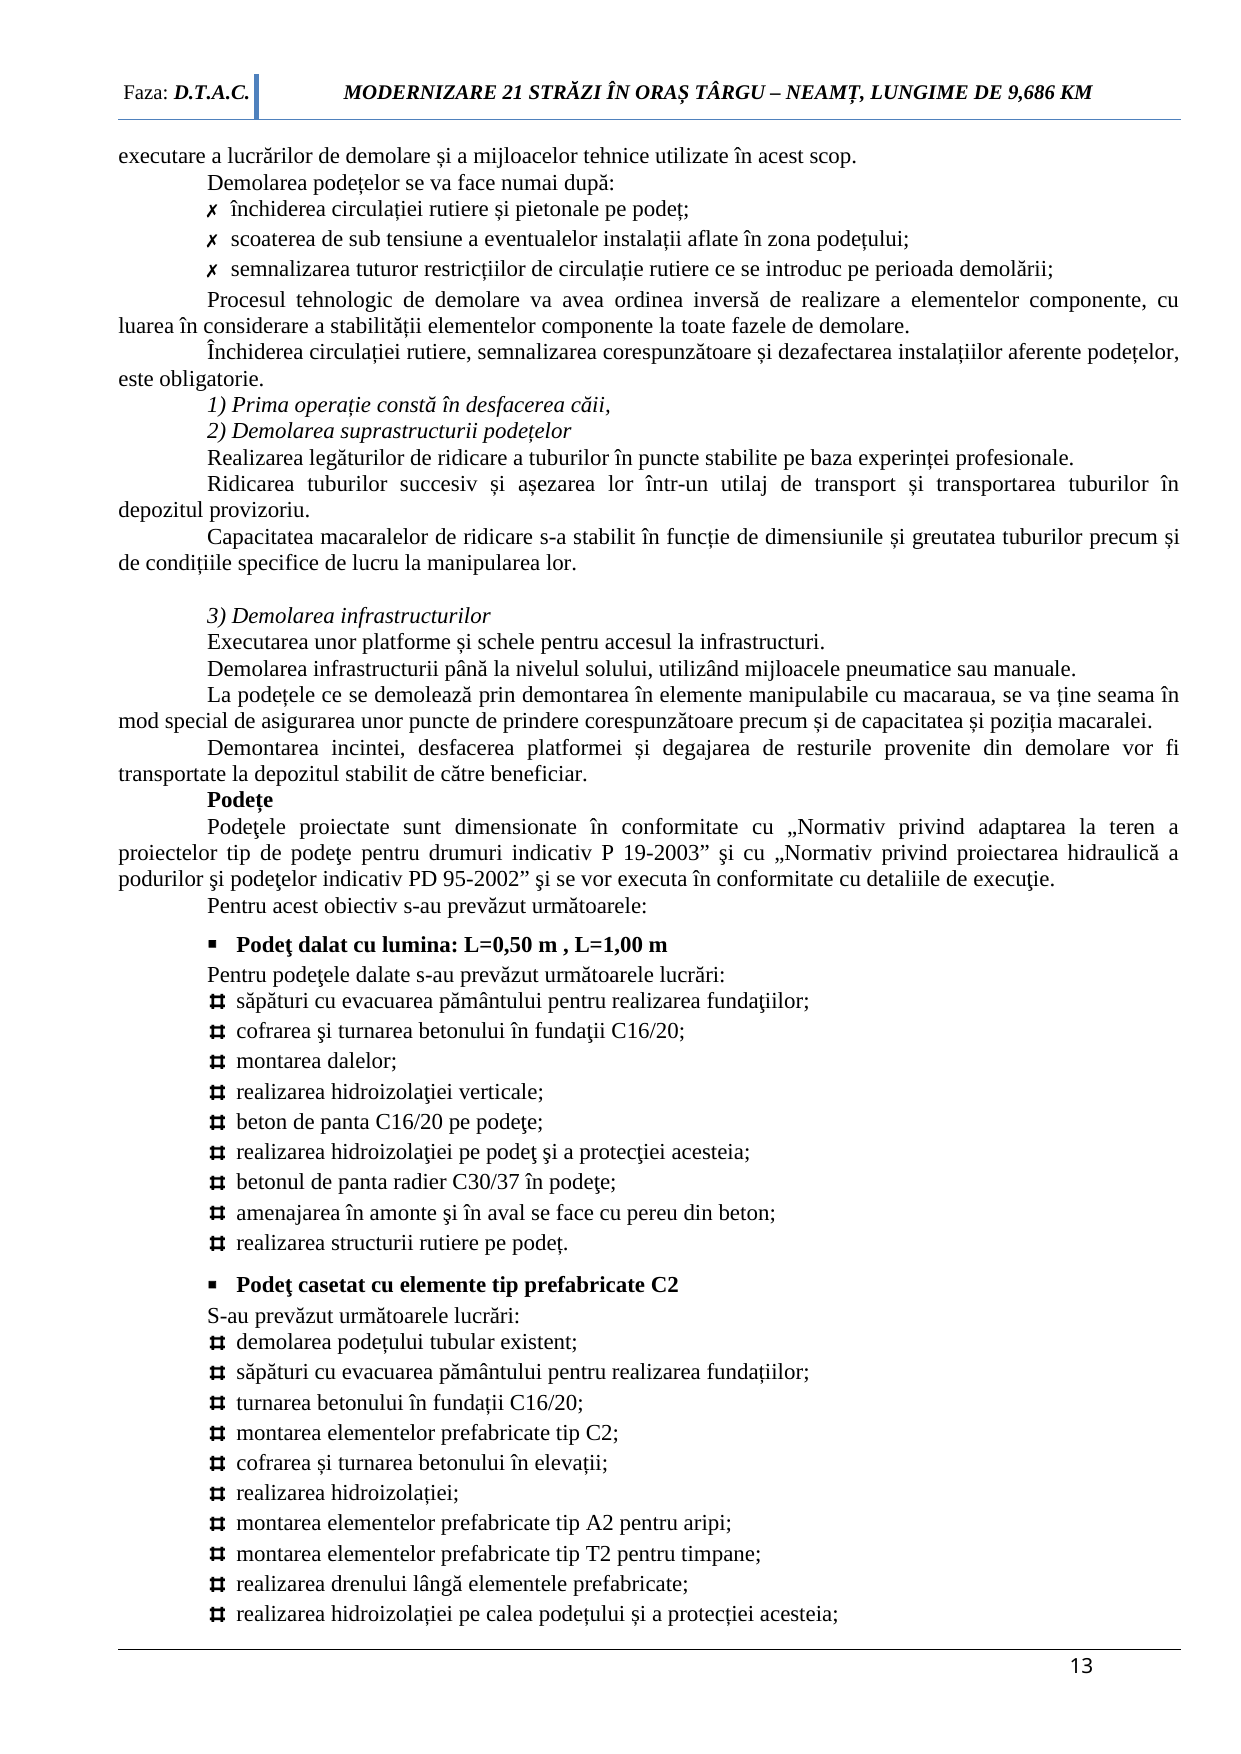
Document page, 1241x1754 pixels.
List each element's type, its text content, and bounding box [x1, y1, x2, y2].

list Podeţ dalat cu lumina: L=0,50 m , L=1,00 m [118, 931, 1181, 957]
list realizarea hidroizolației pe calea podețului și a protecției acesteia; [118, 1600, 1181, 1626]
picture [207, 1453, 225, 1471]
picture [207, 1574, 225, 1592]
picture [207, 1233, 225, 1251]
list beton de panta C16/20 pe podeţe; [118, 1108, 1181, 1134]
text Executarea unor platforme și schele pentru accesul la infrastructuri. [118, 628, 1181, 654]
list semnalizarea tuturor restricțiilor de circulație rutiere ce se introduc pe perioada demolării; [118, 255, 1181, 282]
list cofrarea şi turnarea betonului în fundaţii C16/20; [118, 1017, 1181, 1044]
list montarea elementelor prefabricate tip A2 pentru aripi; [118, 1509, 1181, 1536]
list realizarea hidroizolaţiei verticale; [118, 1078, 1181, 1104]
text 3) Demolarea infrastructurilor [118, 602, 1181, 628]
list turnarea betonului în fundații C16/20; [118, 1388, 1181, 1415]
picture [207, 991, 225, 1009]
text Pentru podeţele dalate s-au prevăzut următoarele lucrări: [118, 961, 1181, 987]
text Procesul tehnologic de demolare va avea ordinea inversă de realizare a elementelor componente, cu luarea în considerare a stabilității elementelor componente la toate fazele de demolare. [118, 286, 1181, 338]
list realizarea drenului lângă elementele prefabricate; [118, 1570, 1181, 1596]
list realizarea hidroizolației; [118, 1479, 1181, 1506]
text 2) Demolarea suprastructurii podețelor [118, 417, 1181, 444]
text Podețe [118, 786, 1181, 813]
text Închiderea circulației rutiere, semnalizarea corespunzătoare și dezafectarea instalațiilor aferente podețelor, este obligatorie. [118, 338, 1181, 391]
text Capacitatea macaralelor de ridicare s-a stabilit în funcție de dimensiunile și greutatea tuburilor precum și de condițiile specifice de lucru la manipularea lor. [118, 523, 1181, 576]
list închiderea circulației rutiere și pietonale pe podeț; [207, 195, 1181, 221]
picture [207, 1173, 225, 1190]
list săpături cu evacuarea pământului pentru realizarea fundaţiilor; [118, 987, 1181, 1013]
picture [207, 1112, 225, 1130]
list montarea dalelor; [118, 1048, 1181, 1074]
picture [207, 1022, 225, 1039]
text La podețele ce se demolează prin demontarea în elemente manipulabile cu macaraua, se va ține seama în mod special de asigurarea unor puncte de prindere corespunzătoare precum și de capacitatea și poziția macaralei. [118, 681, 1181, 734]
picture [207, 1393, 225, 1410]
text Pentru acest obiectiv s-au prevăzut următoarele: [118, 892, 1181, 918]
list montarea elementelor prefabricate tip T2 pentru timpane; [118, 1539, 1181, 1566]
list montarea elementelor prefabricate tip C2; [118, 1419, 1181, 1445]
picture [207, 1082, 225, 1100]
text Demolarea podețelor se va face numai după: [118, 169, 1181, 195]
picture [207, 1052, 225, 1069]
list demolarea podețului tubular existent; [118, 1328, 1181, 1354]
list betonul de panta radier C30/37 în podeţe; [118, 1168, 1181, 1195]
text Demolarea infrastructurii până la nivelul solului, utilizând mijloacele pneumatice sau manuale. [118, 654, 1181, 681]
list scoaterea de sub tensiune a eventualelor instalații aflate în zona podețului; [207, 225, 1181, 252]
list amenajarea în amonte şi în aval se face cu pereu din beton; [118, 1199, 1181, 1225]
picture [207, 1333, 225, 1350]
picture [207, 1514, 225, 1531]
list realizarea structurii rutiere pe podeț. [118, 1229, 1181, 1255]
list Podeţ casetat cu elemente tip prefabricate C2 [118, 1272, 1181, 1298]
text Ridicarea tuburilor succesiv și așezarea lor într-un utilaj de transport și transportarea tuburilor în depozitul provizoriu. [118, 470, 1181, 523]
picture [207, 1363, 225, 1380]
text Podeţele proiectate sunt dimensionate în conformitate cu „Normativ privind adaptarea la teren a proiectelor tip de podeţe pentru drumuri indicativ P 19-2003” şi cu „Normativ privind proiectarea hidraulică a podurilor şi podeţelor indicativ PD 95-2002” şi se vor executa în conformitate cu detaliile de execuţie. [118, 813, 1181, 892]
picture [207, 1604, 225, 1622]
picture [207, 1484, 225, 1501]
picture [207, 1143, 225, 1160]
list cofrarea și turnarea betonului în elevații; [118, 1449, 1181, 1475]
picture [207, 1203, 225, 1220]
list săpături cu evacuarea pământului pentru realizarea fundațiilor; [118, 1358, 1181, 1385]
list realizarea hidroizolaţiei pe podeţ şi a protecţiei acesteia; [118, 1138, 1181, 1164]
text S-au prevăzut următoarele lucrări: [118, 1302, 1181, 1328]
picture [207, 1544, 225, 1561]
text Demontarea incintei, desfacerea platformei și degajarea de resturile provenite din demolare vor fi transportate la depozitul stabilit de către beneficiar. [118, 734, 1181, 786]
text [118, 142, 1181, 169]
picture [207, 1423, 225, 1441]
text 1) Prima operație constă în desfacerea căii, [118, 391, 1181, 417]
text Realizarea legăturilor de ridicare a tuburilor în puncte stabilite pe baza experinței profesionale. [118, 444, 1181, 470]
